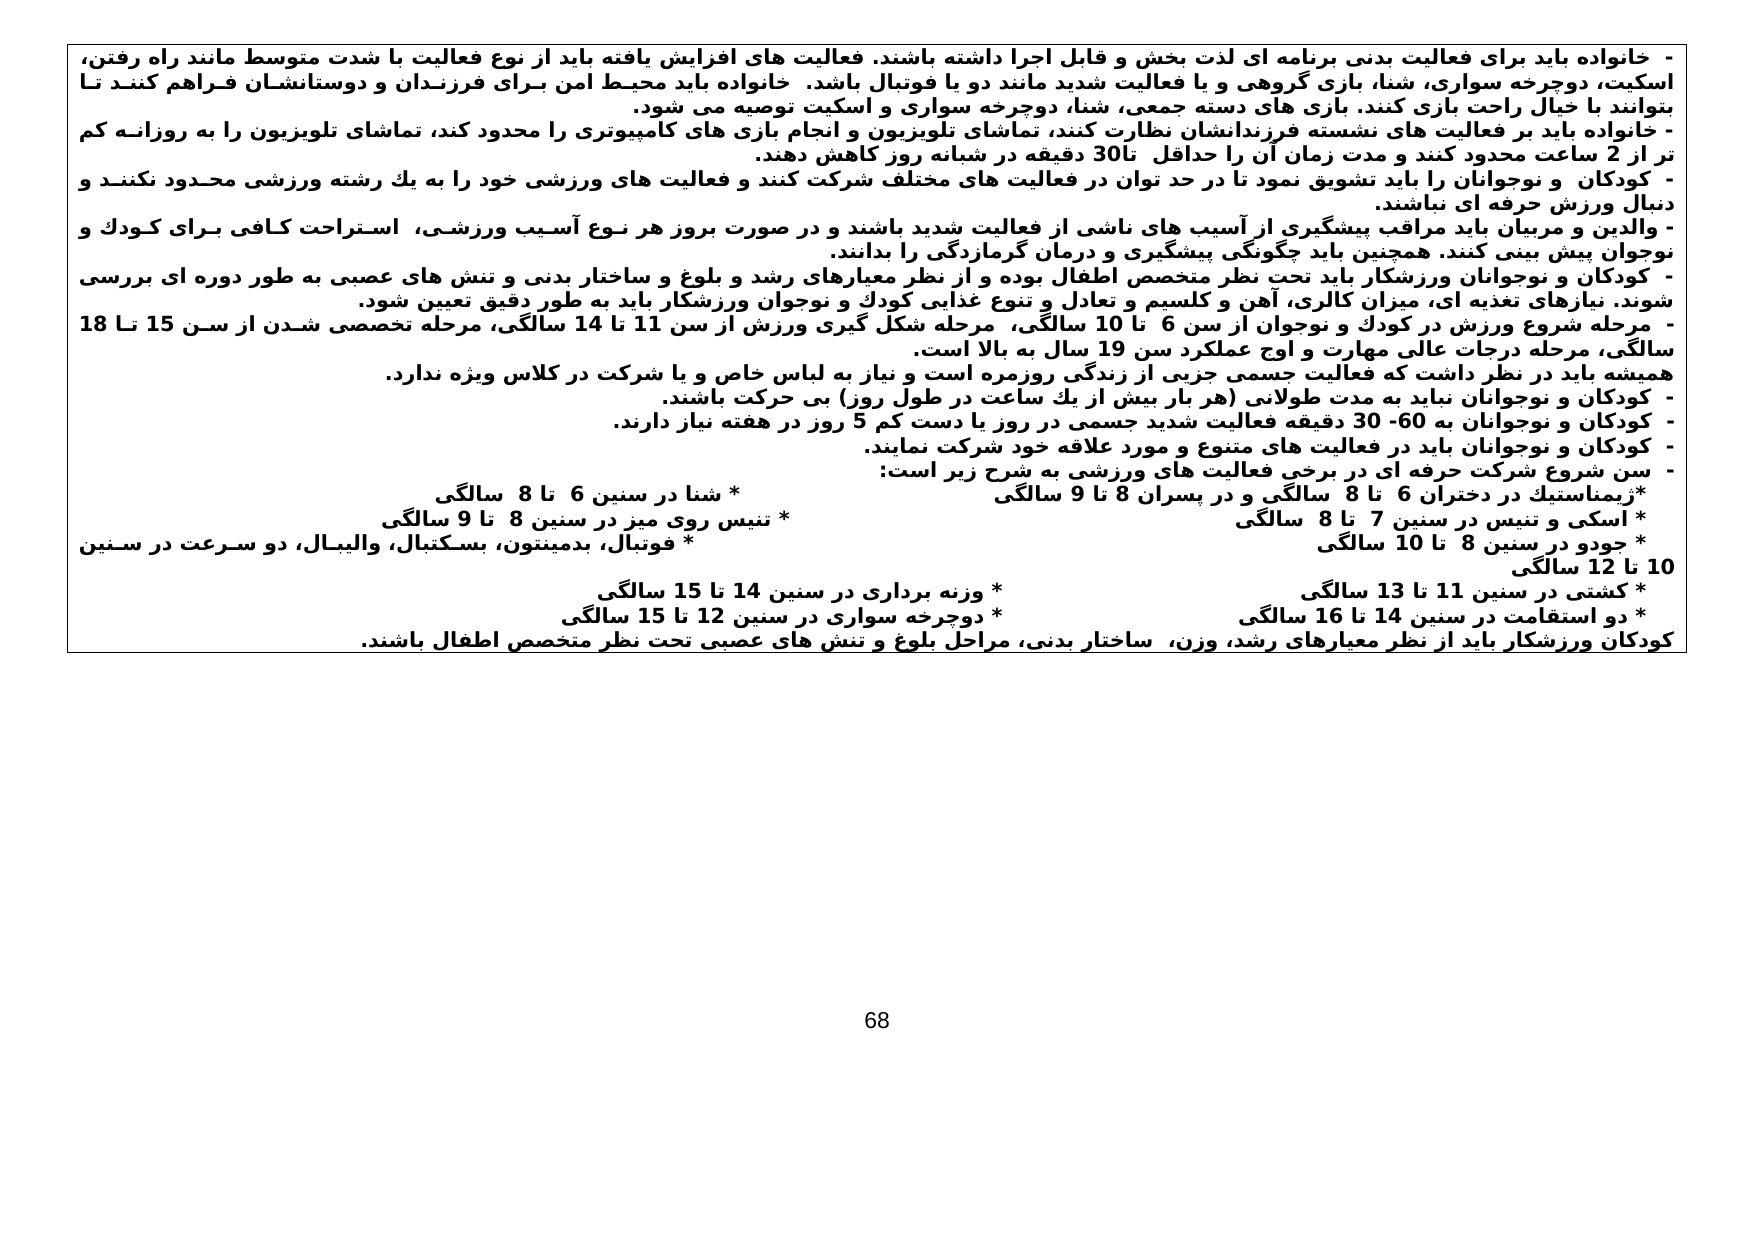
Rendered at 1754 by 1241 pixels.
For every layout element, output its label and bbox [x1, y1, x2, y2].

table_header [68, 45, 1686, 652]
